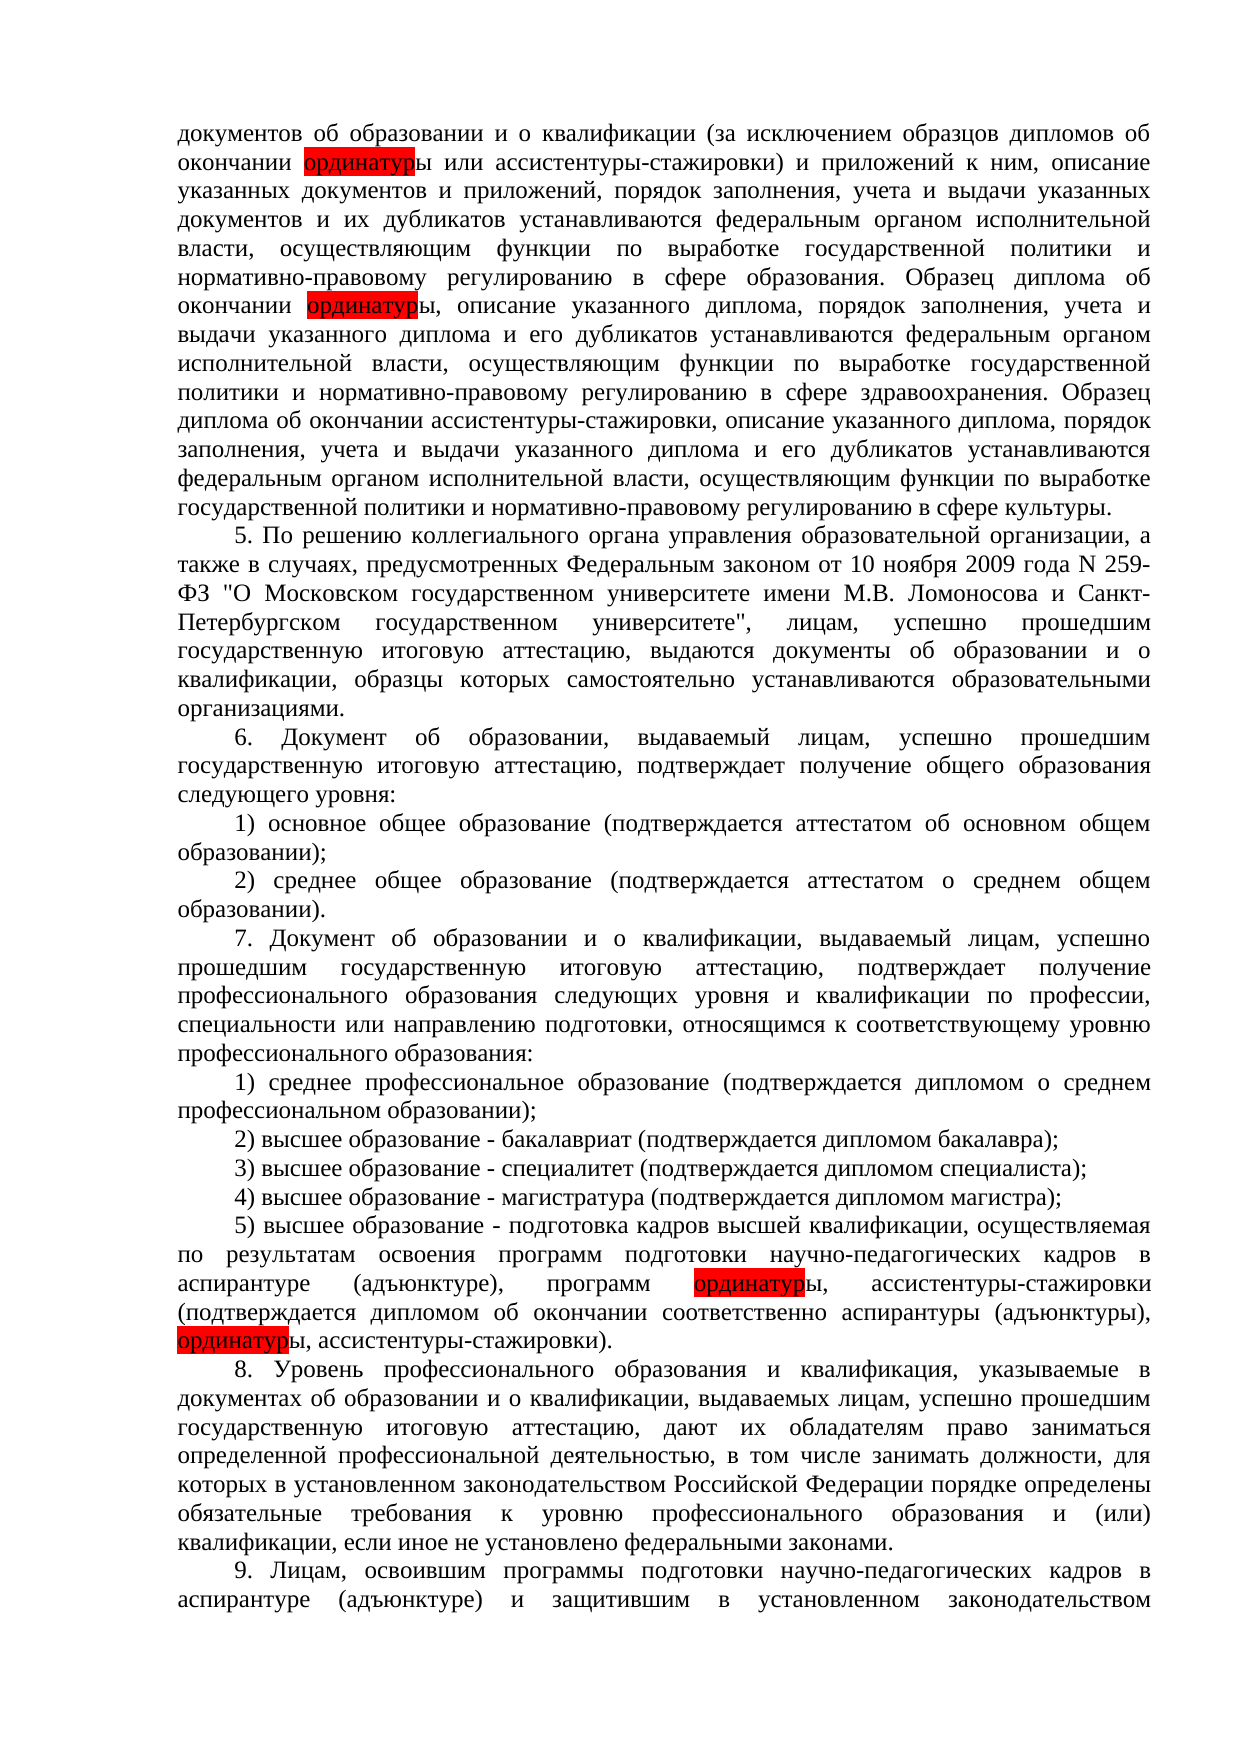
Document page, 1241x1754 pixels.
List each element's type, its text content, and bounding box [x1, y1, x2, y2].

text 5. По решению коллегиального органа управления образовательной организации, а также в случаях, предусмотренных Федеральным законом от 10 ноября 2009 года N 259-ФЗ "О Московском государственном университете имени М.В. Ломоносова и Санкт-Петербургском государственном университете", лицам, успешно прошедшим государственную итоговую аттестацию, выдаются документы об образовании и о квалификации, образцы которых самостоятельно устанавливаются образовательными организациями. [177, 521, 1152, 722]
text 7. Документ об образовании и о квалификации, выдаваемый лицам, успешно прошедшим государственную итоговую аттестацию, подтверждает получение профессионального образования следующих уровня и квалификации по профессии, специальности или направлению подготовки, относящимся к соответствующему уровню профессионального образования: [177, 923, 1152, 1067]
text 8. Уровень профессионального образования и квалификация, указываемые в документах об образовании и о квалификации, выдаваемых лицам, успешно прошедшим государственную итоговую аттестацию, дают их обладателям право заниматься определенной профессиональной деятельностью, в том числе занимать должности, для которых в установленном законодательством Российской Федерации порядке определены обязательные требования к уровню профессионального образования и (или) квалификации, если иное не установлено федеральными законами. [177, 1354, 1152, 1556]
text 3) высшее образование - специалитет (подтверждается дипломом специалиста); [177, 1153, 1152, 1182]
text 2) среднее общее образование (подтверждается аттестатом о среднем общем образовании). [177, 866, 1152, 923]
text 5) высшее образование - подготовка кадров высшей квалификации, осуществляемая по результатам освоения программ подготовки научно-педагогических кадров в аспирантуре (адъюнктуре), программ ординатуры, ассистентуры-стажировки (подтверждается дипломом об окончании соответственно аспирантуры (адъюнктуры), ординатуры, ассистентуры-стажировки). [177, 1211, 1152, 1354]
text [177, 1556, 1152, 1613]
text 1) основное общее образование (подтверждается аттестатом об основном общем образовании); [177, 808, 1152, 866]
text 1) среднее профессиональное образование (подтверждается дипломом о среднем профессиональном образовании); [177, 1067, 1152, 1124]
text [177, 118, 1152, 521]
text 2) высшее образование - бакалавриат (подтверждается дипломом бакалавра); [177, 1124, 1152, 1153]
text 4) высшее образование - магистратура (подтверждается дипломом магистра); [177, 1182, 1152, 1211]
text 6. Документ об образовании, выдаваемый лицам, успешно прошедшим государственную итоговую аттестацию, подтверждает получение общего образования следующего уровня: [177, 722, 1152, 808]
